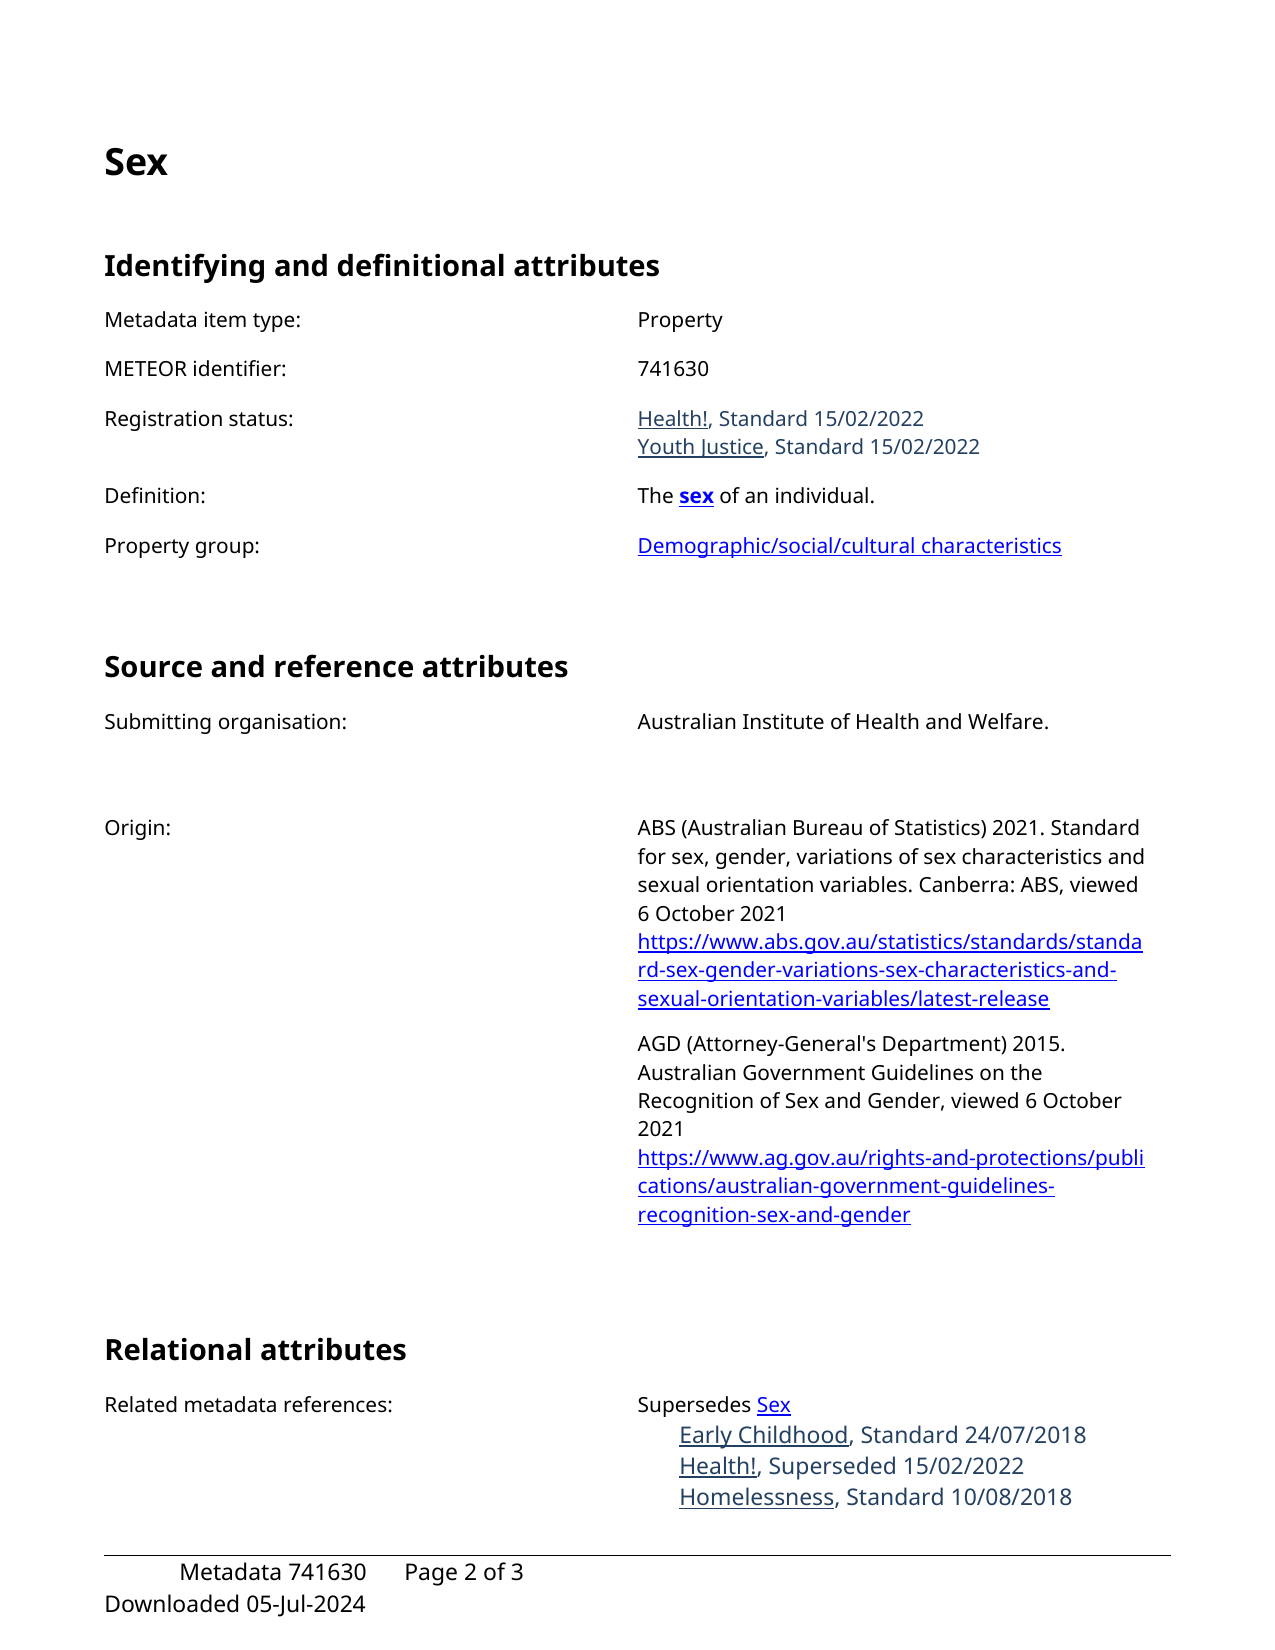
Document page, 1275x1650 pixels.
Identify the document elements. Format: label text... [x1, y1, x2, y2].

table_cell Demographic/social/cultural characteristics [626, 520, 1159, 570]
table_cell Origin: [93, 803, 626, 1284]
table_cell Submitting organisation: [93, 697, 626, 803]
table_cell Definition: [93, 471, 626, 520]
table_cell Health!, Standard 15/02/2022 Youth Justice, Standard 15/02/2022 [626, 394, 1159, 471]
table_cell Property group: [93, 520, 626, 570]
table_cell Australian Institute of Health and Welfare. [626, 697, 1159, 803]
table_cell Registration status: [93, 394, 626, 471]
table_cell METEOR identifier: [93, 344, 626, 393]
table_header Source and reference attributes [93, 601, 1159, 697]
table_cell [626, 1380, 1159, 1523]
table_cell Relational attributes [93, 1284, 1159, 1380]
table_cell ABS (Australian Bureau of Statistics) 2021. Standard for sex, gender, variations of sex characteristics and sexual orientation variables. Canberra: ABS, viewed 6 October 2021 https://www.abs.gov.au/statistics/standards/standard-sex-gender-variations-sex-characteristics-and-sexual-orientation-variables/latest-release AGD (Attorney-General's Department) 2015. Australian Government Guidelines on the Recognition of Sex and Gender, viewed 6 October 2021 https://www.ag.gov.au/rights-and-protections/publications/australian-government-guidelines-recognition-sex-and-gender [626, 803, 1159, 1284]
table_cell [93, 1380, 626, 1523]
table_cell Property [626, 295, 1159, 344]
subtitle Sex [104, 135, 1171, 186]
table_header Identifying and definitional attributes [93, 199, 1159, 295]
table_cell The sex of an individual. [626, 471, 1159, 520]
table_cell 741630 [626, 344, 1159, 393]
table_cell Metadata item type: [93, 295, 626, 344]
